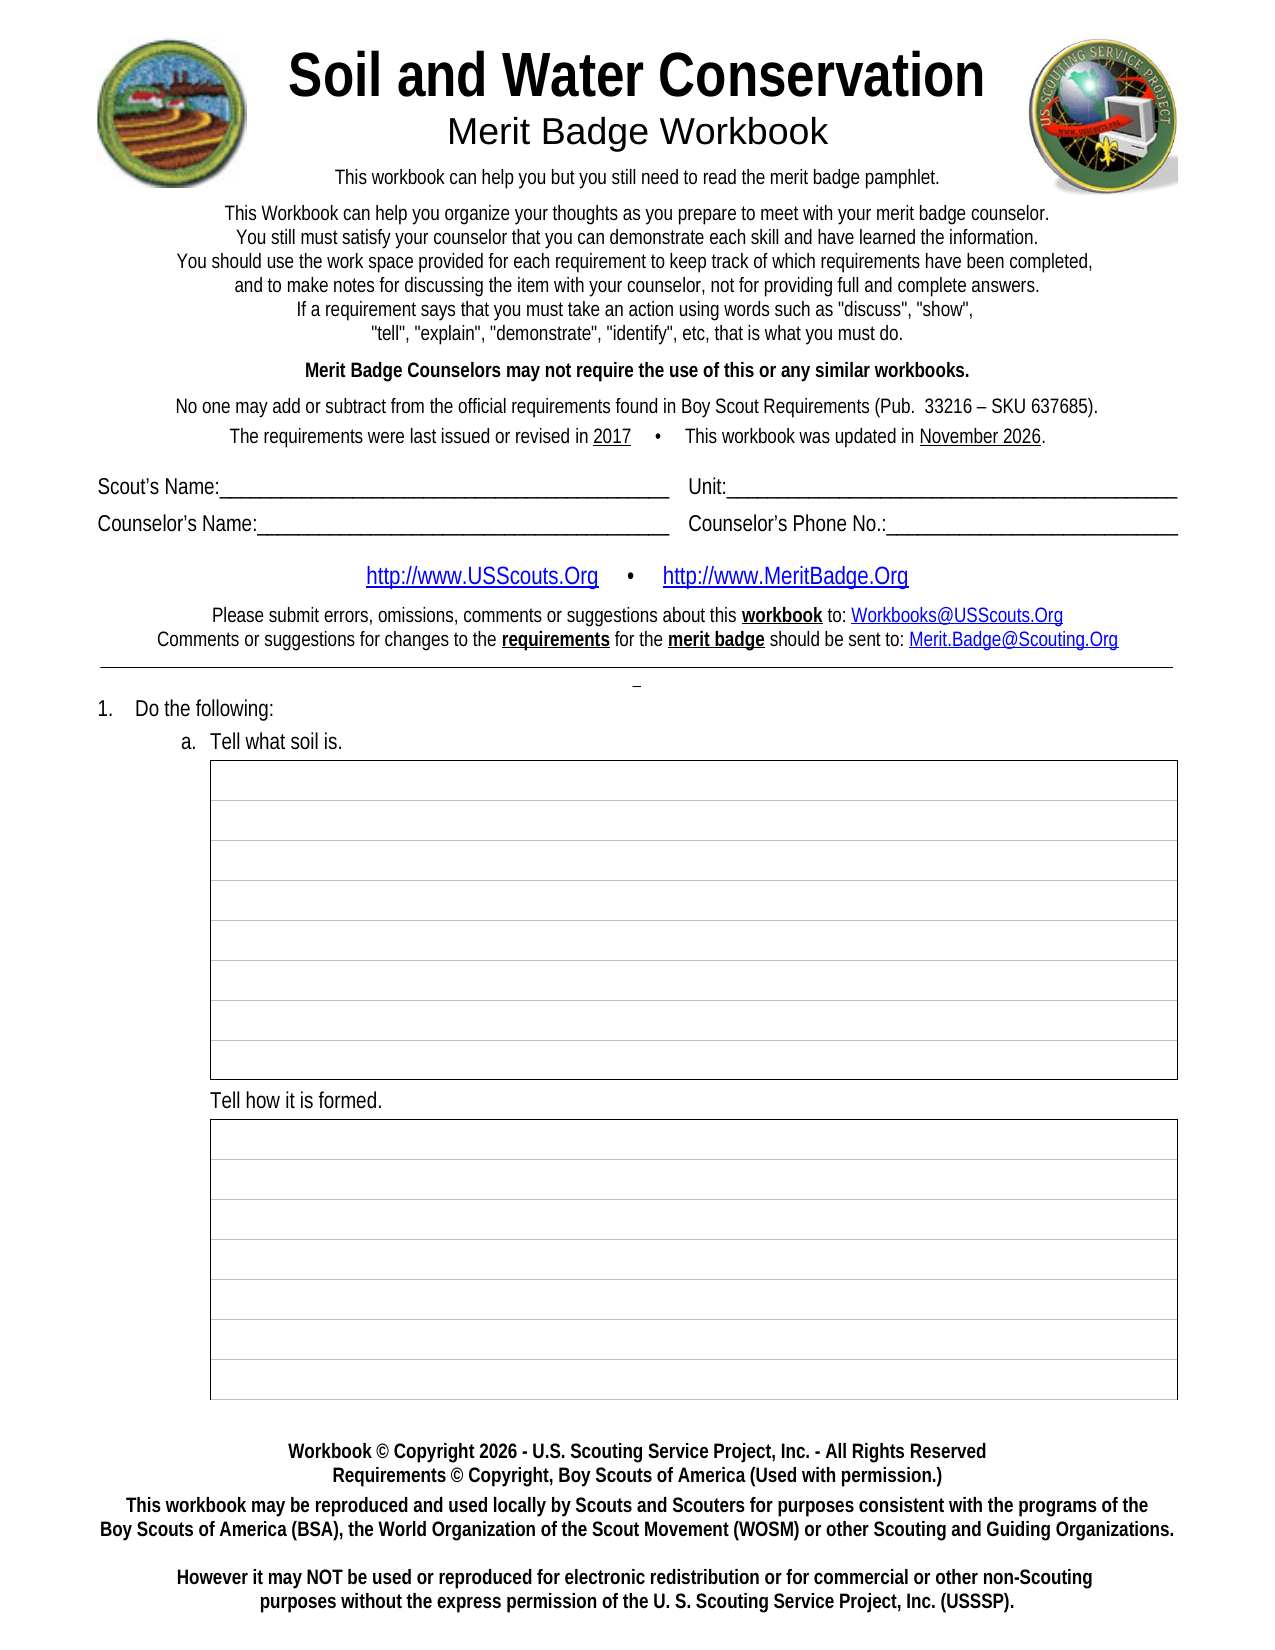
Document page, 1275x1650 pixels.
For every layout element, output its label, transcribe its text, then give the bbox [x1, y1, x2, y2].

text 1. Do the following: [97, 695, 1177, 721]
table_cell [211, 1001, 1177, 1039]
table_cell [211, 1160, 1177, 1199]
table_cell [211, 1240, 1177, 1279]
table_cell [211, 1041, 1177, 1079]
table_cell [211, 1200, 1177, 1239]
table_header [211, 761, 1177, 800]
picture [1027, 37, 1179, 195]
text ______________________________________________________________________________________________________________________________________________ [97, 650, 1177, 689]
text Please submit errors, omissions, comments or suggestions about this workbook to: Workbooks@USScouts.Org [97, 602, 1177, 626]
table_cell [211, 1360, 1177, 1398]
text http://www.USScouts.Org • http://www.MeritBadge.Org [97, 561, 1177, 590]
text Comments or suggestions for changes to the requirements for the merit badge should be sent to: Merit.Badge@Scouting.Org [97, 626, 1177, 650]
table_cell [211, 841, 1177, 880]
text Tell how it is formed. [210, 1087, 1177, 1113]
picture [96, 37, 247, 188]
text a. Tell what soil is. [135, 728, 1177, 754]
table_cell [211, 1280, 1177, 1319]
table_cell [211, 961, 1177, 999]
table_cell [211, 801, 1177, 840]
table_cell [211, 921, 1177, 960]
table_cell [211, 881, 1177, 920]
table_cell [211, 1320, 1177, 1359]
table_header [211, 1120, 1177, 1159]
